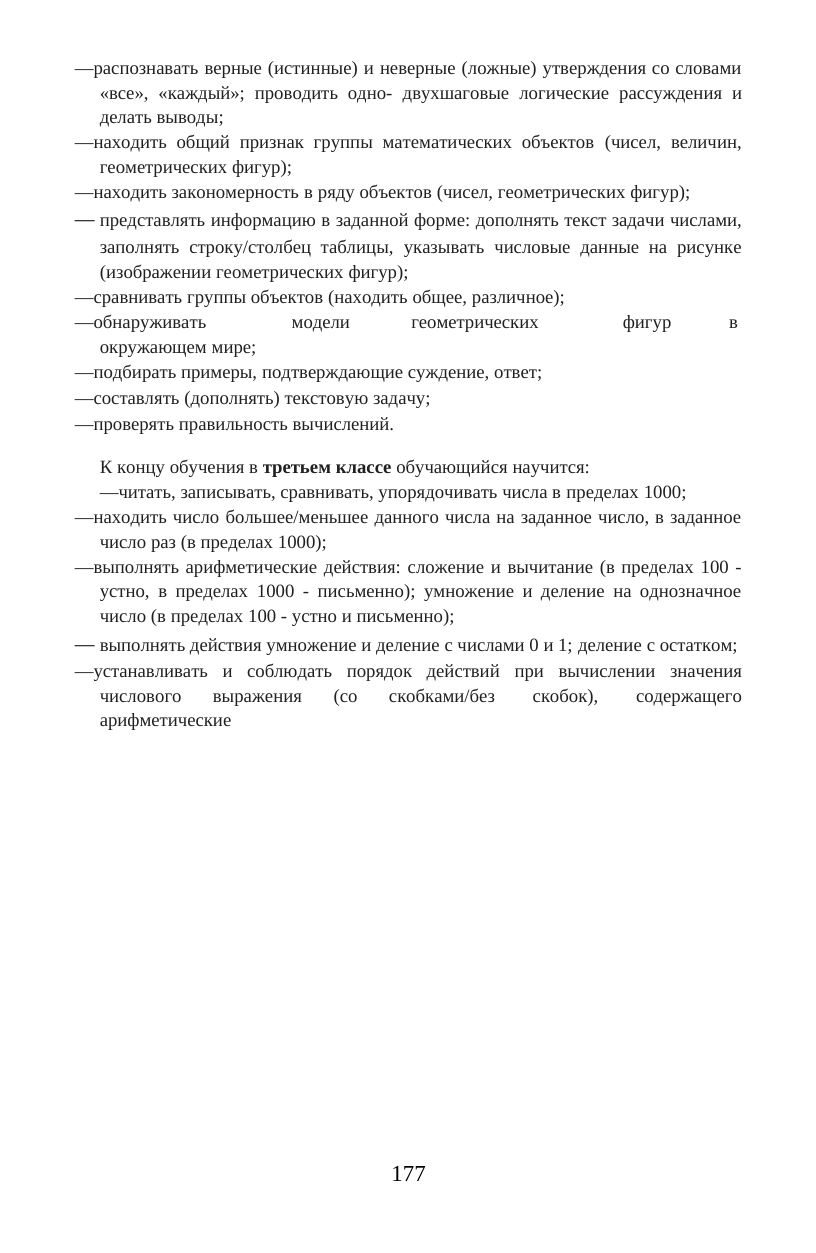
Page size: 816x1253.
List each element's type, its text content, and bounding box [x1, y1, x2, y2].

text —подбирать примеры, подтверждающие суждение, ответ; [74, 361, 780, 382]
text —читать, записывать, сравнивать, упорядочивать числа в пределах 1000; [74, 481, 742, 503]
list представлять информацию в заданной форме: дополнять текст задачи числами, заполнять строку/столбец таблицы, указывать числовые данные на рисунке (изображении геометрических фигур); [74, 206, 742, 282]
text К концу обучения в третьем классе обучающийся научится: [74, 456, 742, 478]
list выполнять действия умножение и деление с числами 0 и 1; деление с остатком; [74, 630, 742, 657]
text —составлять (дополнять) текстовую задачу; [74, 387, 780, 408]
text —находить число большее/меньшее данного числа на заданное число, в заданное число раз (в пределах 1000); [74, 506, 741, 552]
text —проверять правильность вычислений. [74, 413, 780, 434]
text —находить закономерность в ряду объектов (чисел, геометрических фигур); [74, 181, 742, 202]
text —устанавливать и соблюдать порядок действий при вычислении значения числового выражения (со скобками/без скобок), содержащего арифметические [74, 660, 742, 730]
text —сравнивать группы объектов (находить общее, различное); [74, 286, 780, 307]
text —обнаруживать модели геометрических фигур в окружающем мире; [74, 311, 742, 358]
text —выполнять арифметические действия: сложение и вычитание (в пределах 100 - устно, в пределах 1000 - письменно); умножение и деление на однозначное число (в пределах 100 - устно и письменно); [74, 556, 742, 627]
text —распознавать верные (истинные) и неверные (ложные) утверждения со словами «все», «каждый»; проводить одно- двухшаговые логические рассуждения и делать выводы; [74, 57, 742, 128]
text —находить общий признак группы математических объектов (чисел, величин, геометрических фигур); [74, 131, 741, 178]
